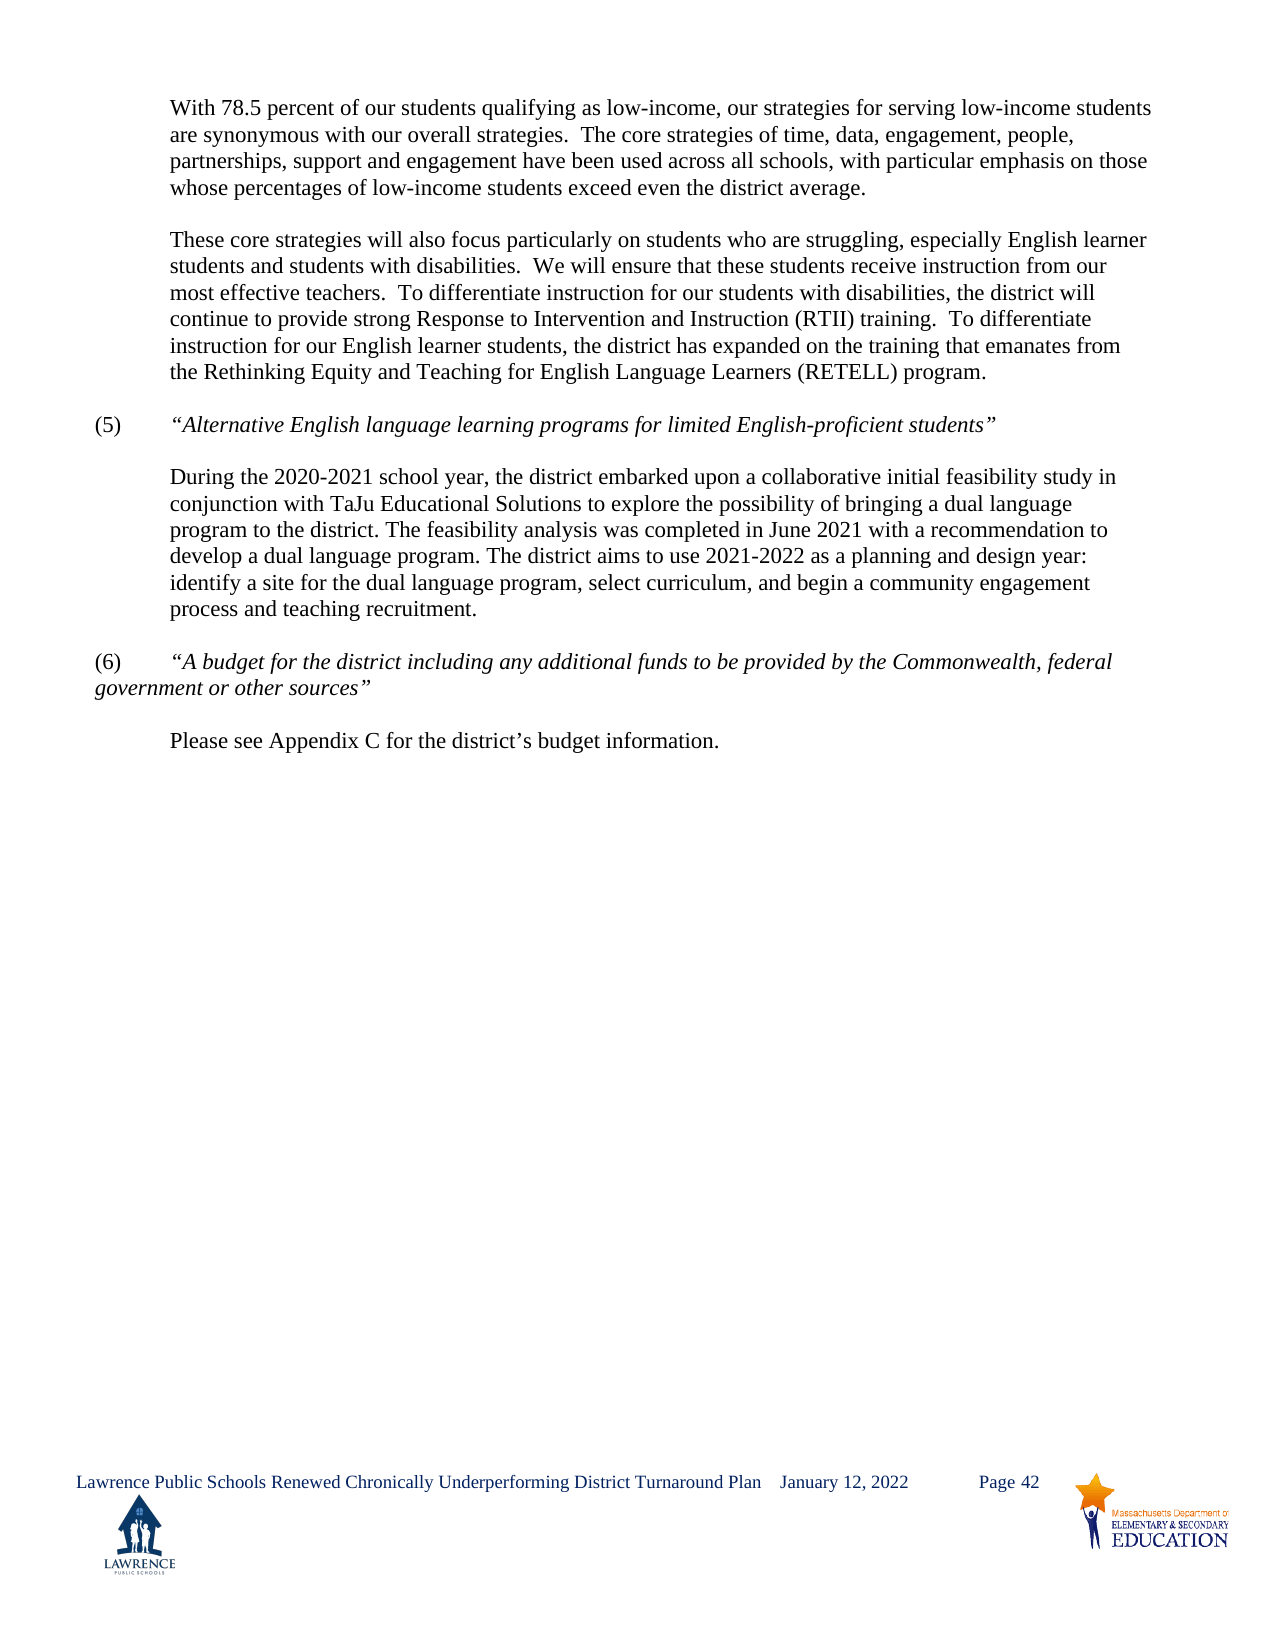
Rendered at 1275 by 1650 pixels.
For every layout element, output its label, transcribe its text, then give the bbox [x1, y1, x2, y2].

text These core strategies will also focus particularly on students who are struggling, especially English learner students and students with disabilities. We will ensure that these students receive instruction from our most effective teachers. To differentiate instruction for our students with disabilities, the district will continue to provide strong Response to Intervention and Instruction (RTII) training. To differentiate instruction for our English learner students, the district has expanded on the training that emanates from the Rethinking Equity and Teaching for English Language Learners (RETELL) program. [169, 226, 1153, 384]
list “A budget for the district including any additional funds to be provided by the Commonwealth, federal government or other sources” [94, 648, 1153, 701]
picture [94, 1493, 181, 1577]
text Please see Appendix C for the district’s budget information. [169, 727, 1153, 753]
list “Alternative English language learning programs for limited English-proficient students” [94, 411, 1153, 437]
text During the 2020-2021 school year, the district embarked upon a collaborative initial feasibility study in conjunction with TaJu Educational Solutions to explore the possibility of bringing a dual language program to the district. The feasibility analysis was completed in June 2021 with a recommendation to develop a dual language program. The district aims to use 2021-2022 as a planning and design year: identify a site for the dual language program, select curriculum, and begin a community engagement process and teaching recruitment. [169, 463, 1153, 622]
picture [1075, 1473, 1229, 1549]
text With 78.5 percent of our students qualifying as low-income, our strategies for serving low-income students are synonymous with our overall strategies. The core strategies of time, data, engagement, people, partnerships, support and engagement have been used across all schools, with particular emphasis on those whose percentages of low-income students exceed even the district average. [169, 94, 1153, 200]
